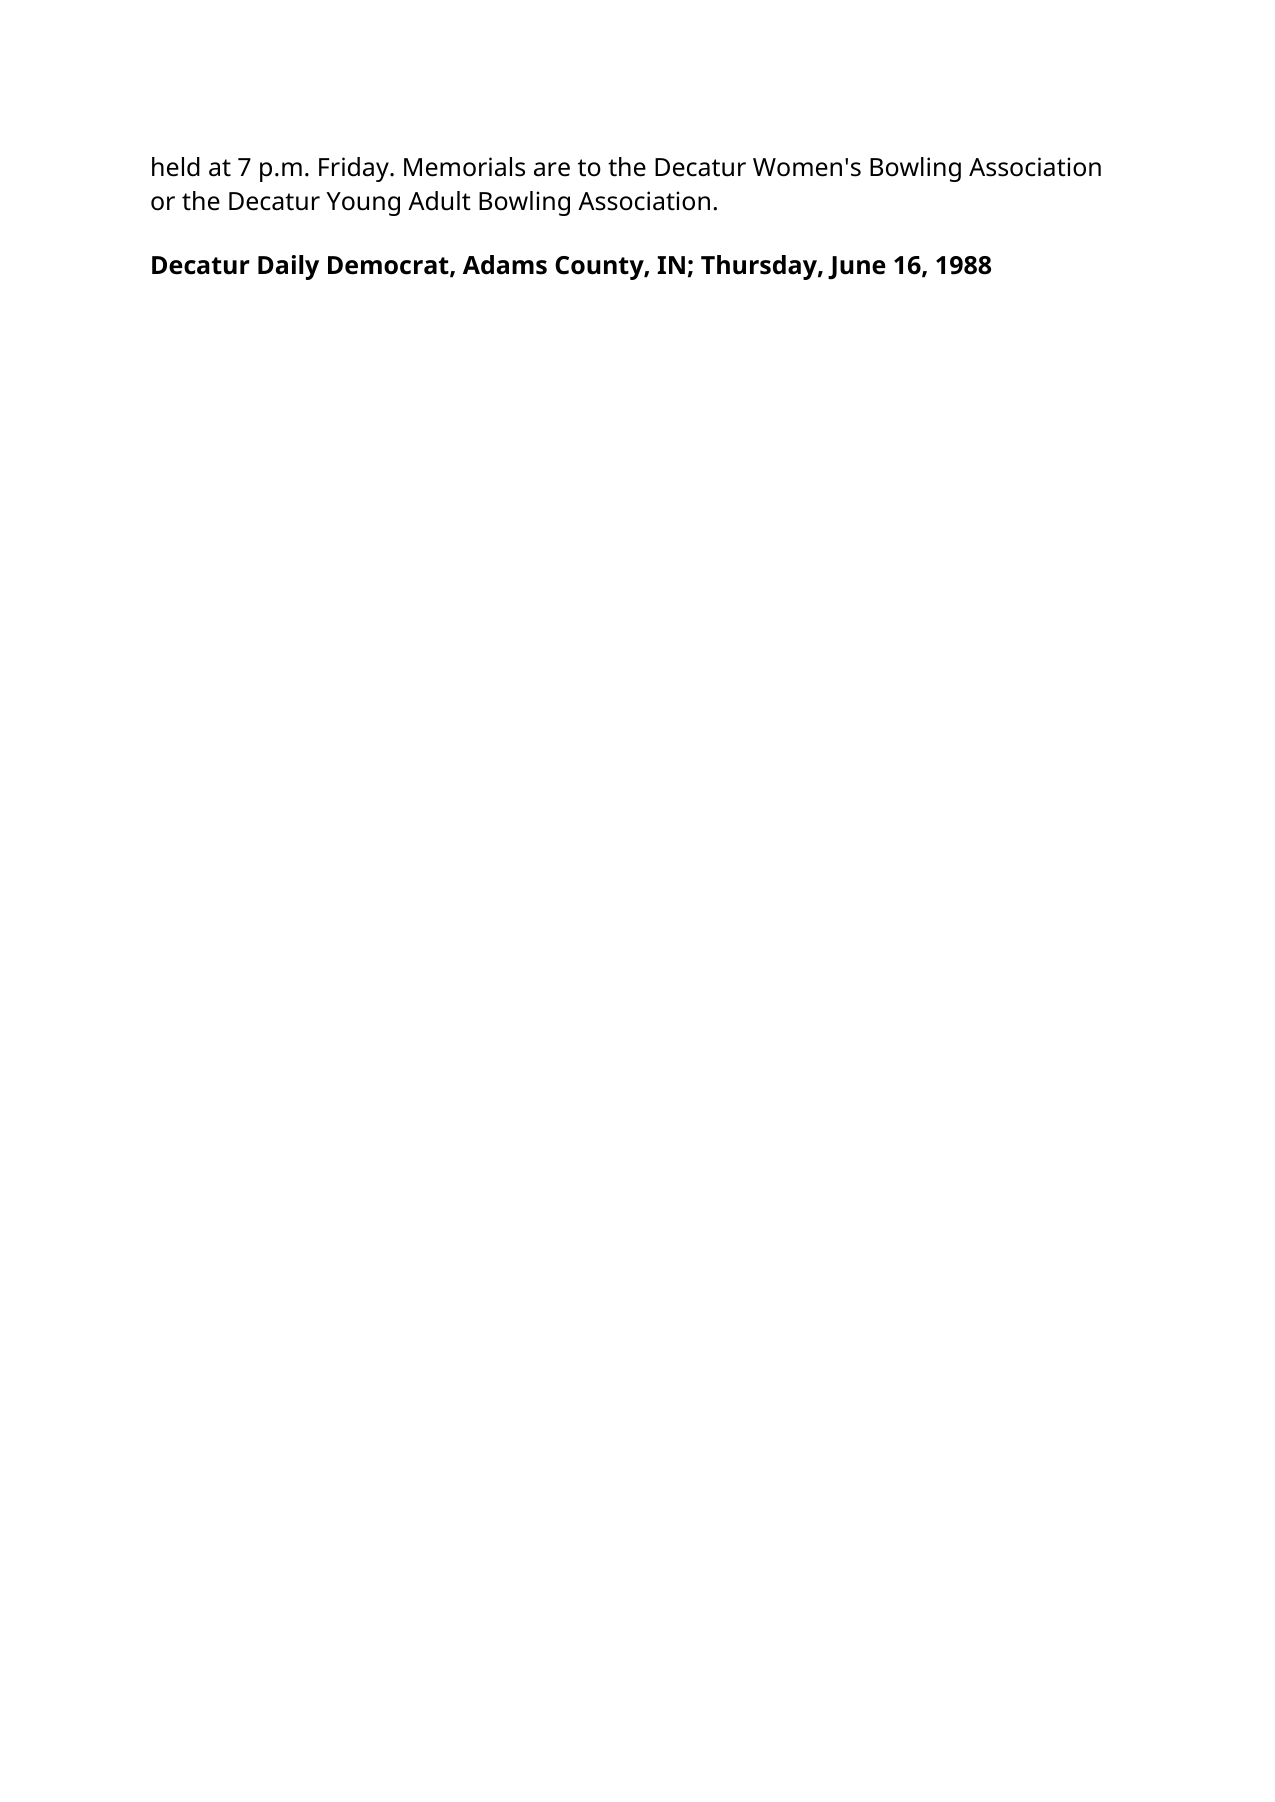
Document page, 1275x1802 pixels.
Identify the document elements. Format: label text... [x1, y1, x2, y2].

text Decatur Daily Democrat, Adams County, IN; Thursday, June 16, 1988 [150, 247, 1125, 309]
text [150, 150, 1125, 218]
